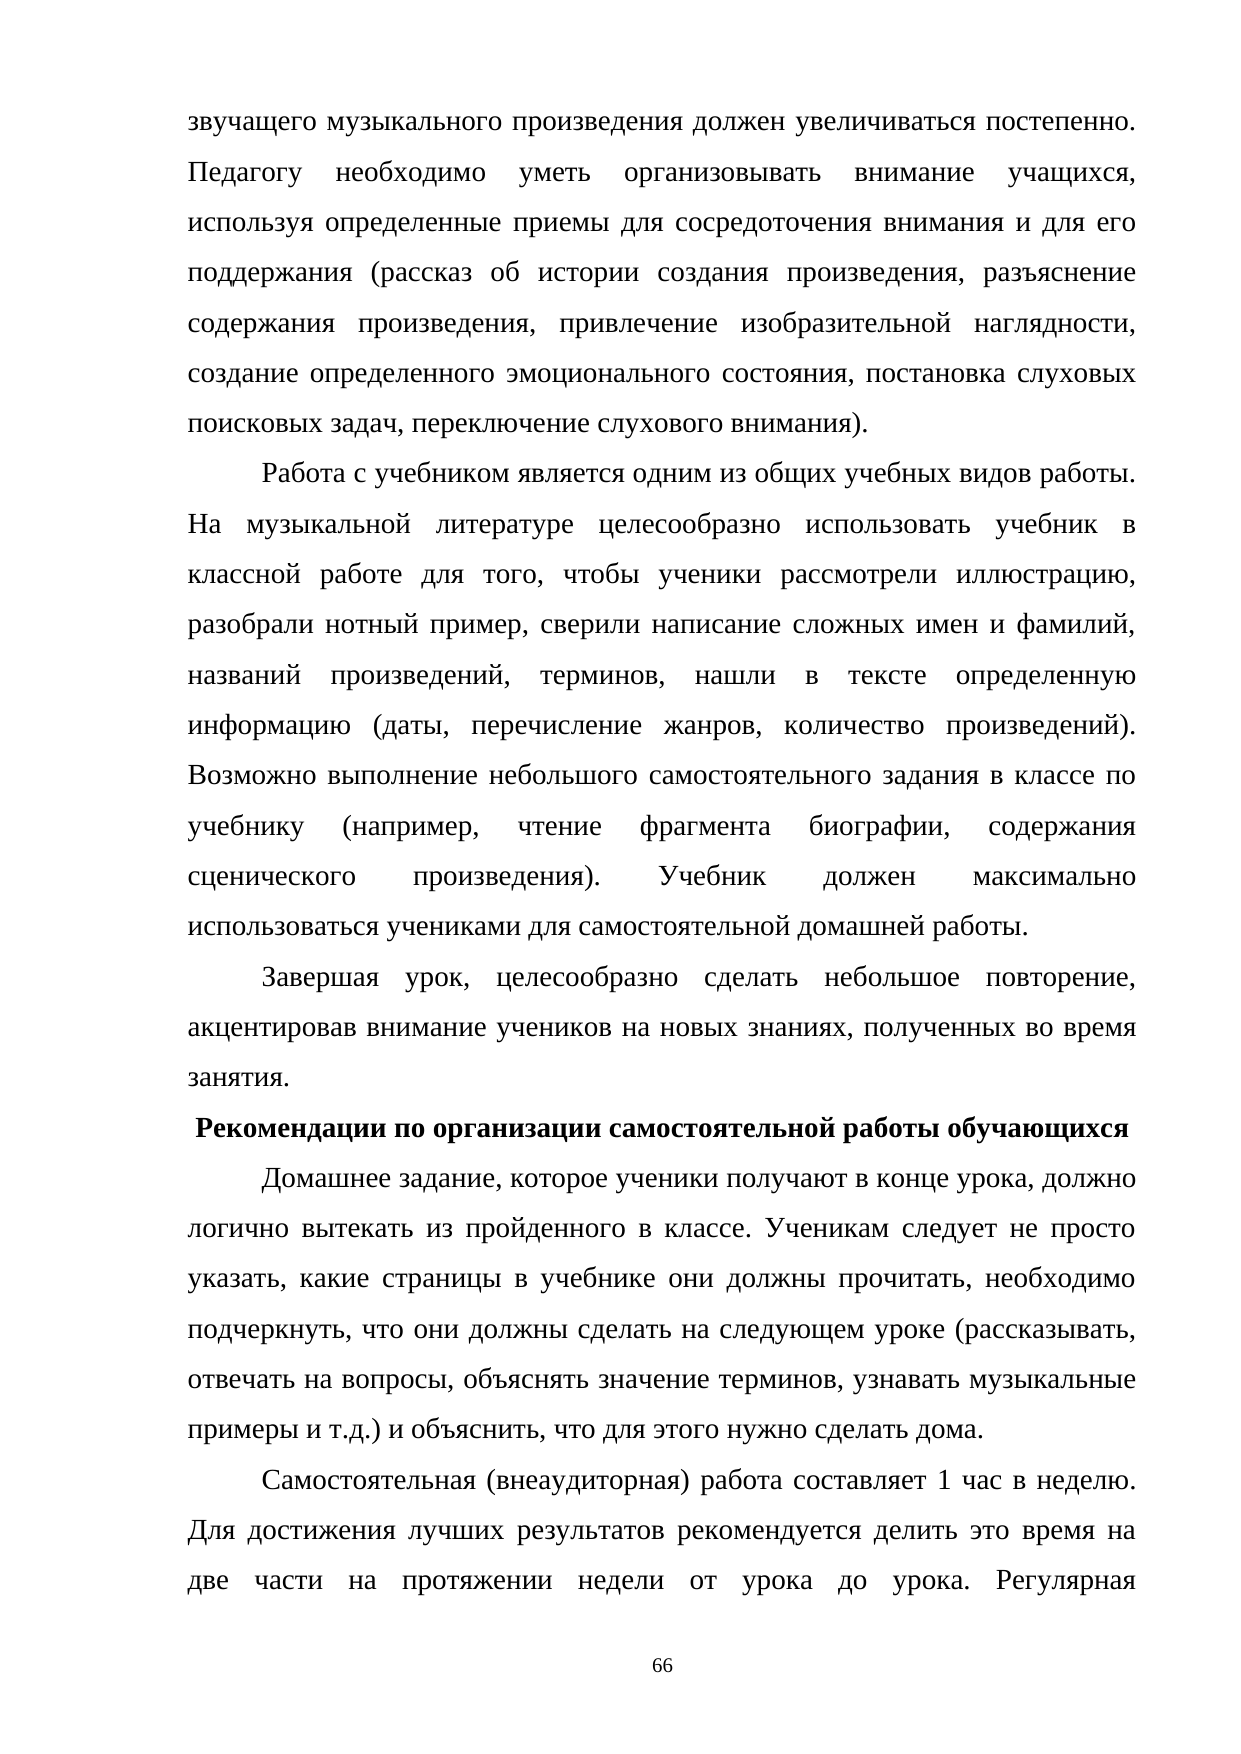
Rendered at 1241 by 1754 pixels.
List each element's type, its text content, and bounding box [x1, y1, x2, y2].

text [187, 103, 1137, 439]
text Работа с учебником является одним из общих учебных видов работы. На музыкальной литературе целесообразно использовать учебник в классной работе для того, чтобы ученики рассмотрели иллюстрацию, разобрали нотный пример, сверили написание сложных имен и фамилий, названий произведений, терминов, нашли в тексте определенную информацию (даты, перечисление жанров, количество произведений). Возможно выполнение небольшого самостоятельного задания в классе по учебнику (например, чтение фрагмента биографии, содержания сценического произведения). Учебник должен максимально использоваться учениками для самостоятельной домашней работы. [187, 456, 1137, 942]
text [187, 1462, 1137, 1596]
text Завершая урок, целесообразно сделать небольшое повторение, акцентировав внимание учеников на новых знаниях, полученных во время занятия. [187, 959, 1137, 1093]
text Рекомендации по организации самостоятельной работы обучающихся [187, 1110, 1137, 1143]
text Домашнее задание, которое ученики получают в конце урока, должно логично вытекать из пройденного в классе. Ученикам следует не просто указать, какие страницы в учебнике они должны прочитать, необходимо подчеркнуть, что они должны сделать на следующем уроке (рассказывать, отвечать на вопросы, объяснять значение терминов, узнавать музыкальные примеры и т.д.) и объяснить, что для этого нужно сделать дома. [187, 1160, 1137, 1445]
